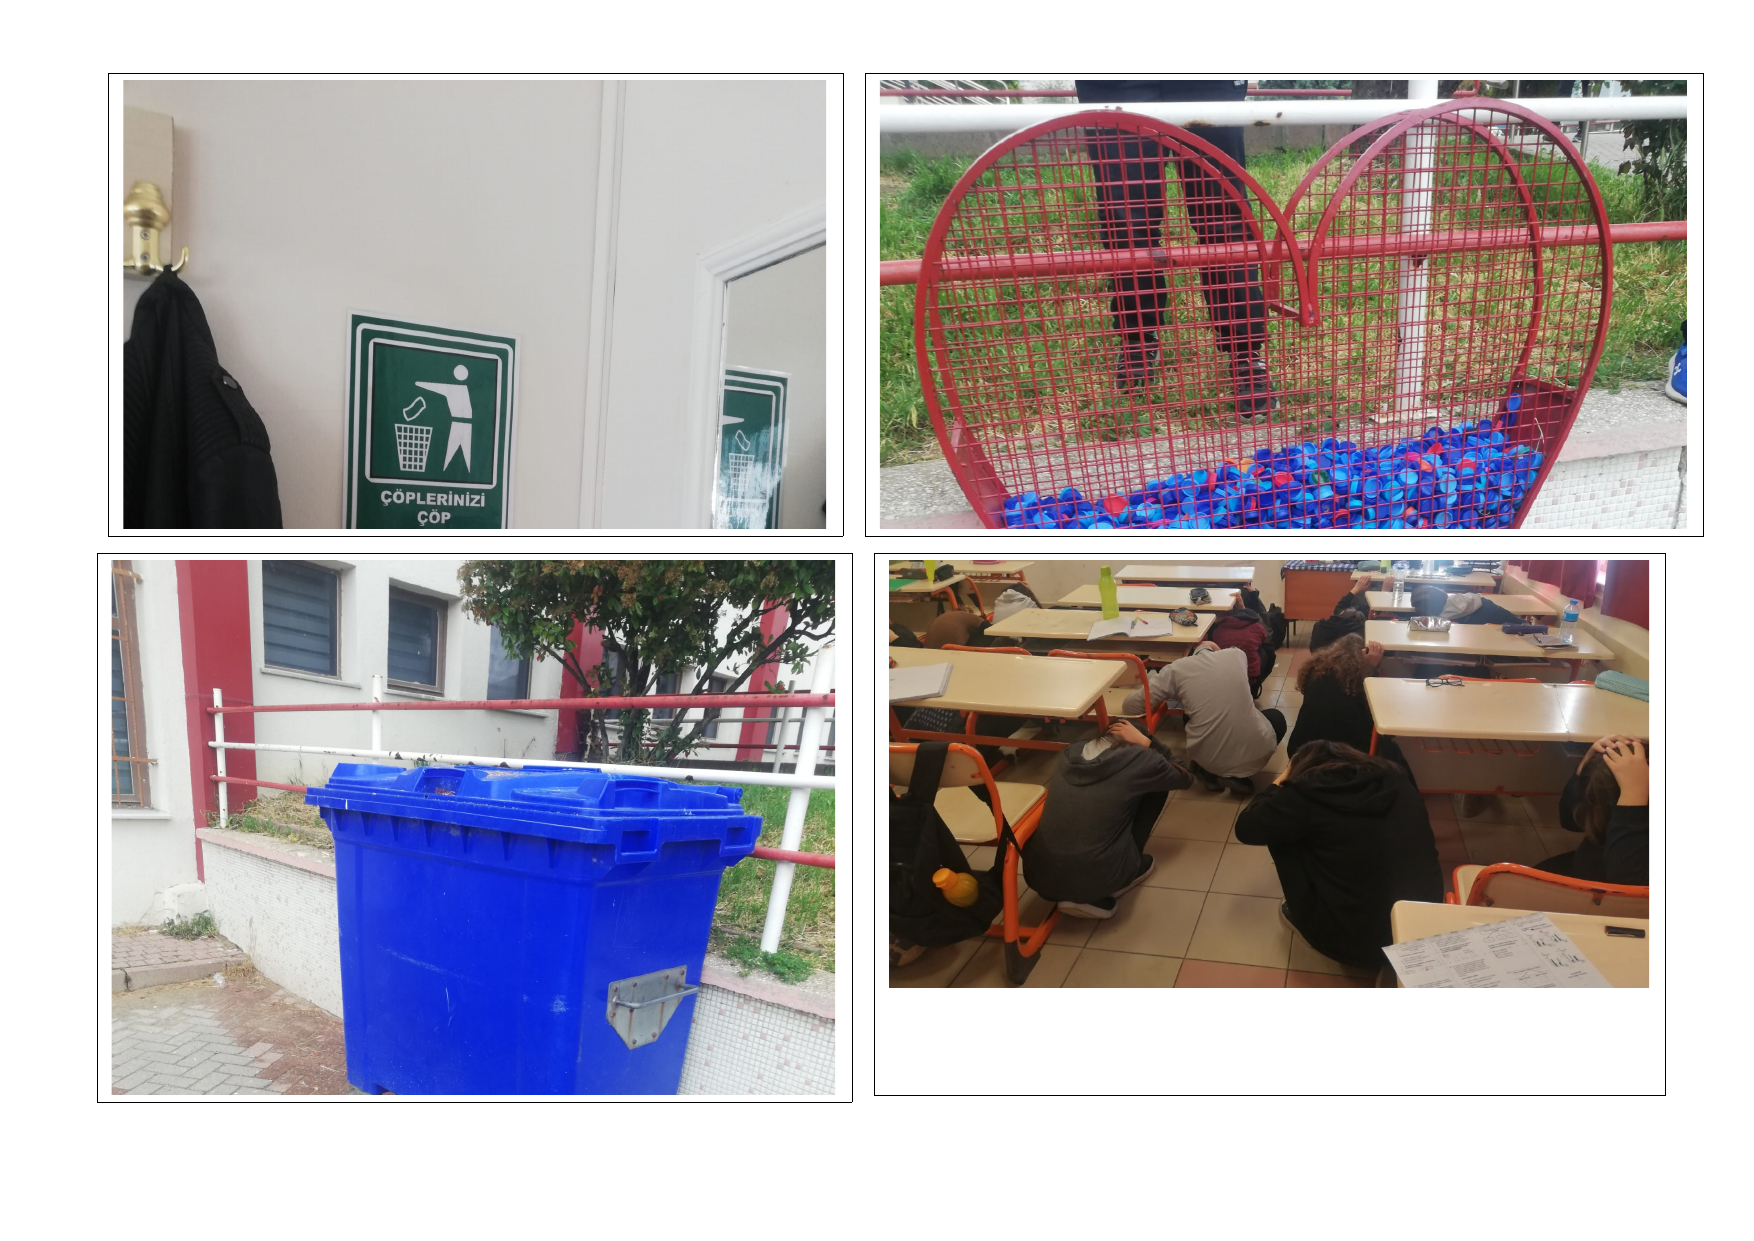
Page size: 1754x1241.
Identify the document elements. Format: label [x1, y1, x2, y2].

picture [123, 80, 827, 529]
picture [889, 560, 1650, 988]
picture [111, 560, 836, 1095]
picture [879, 80, 1687, 529]
